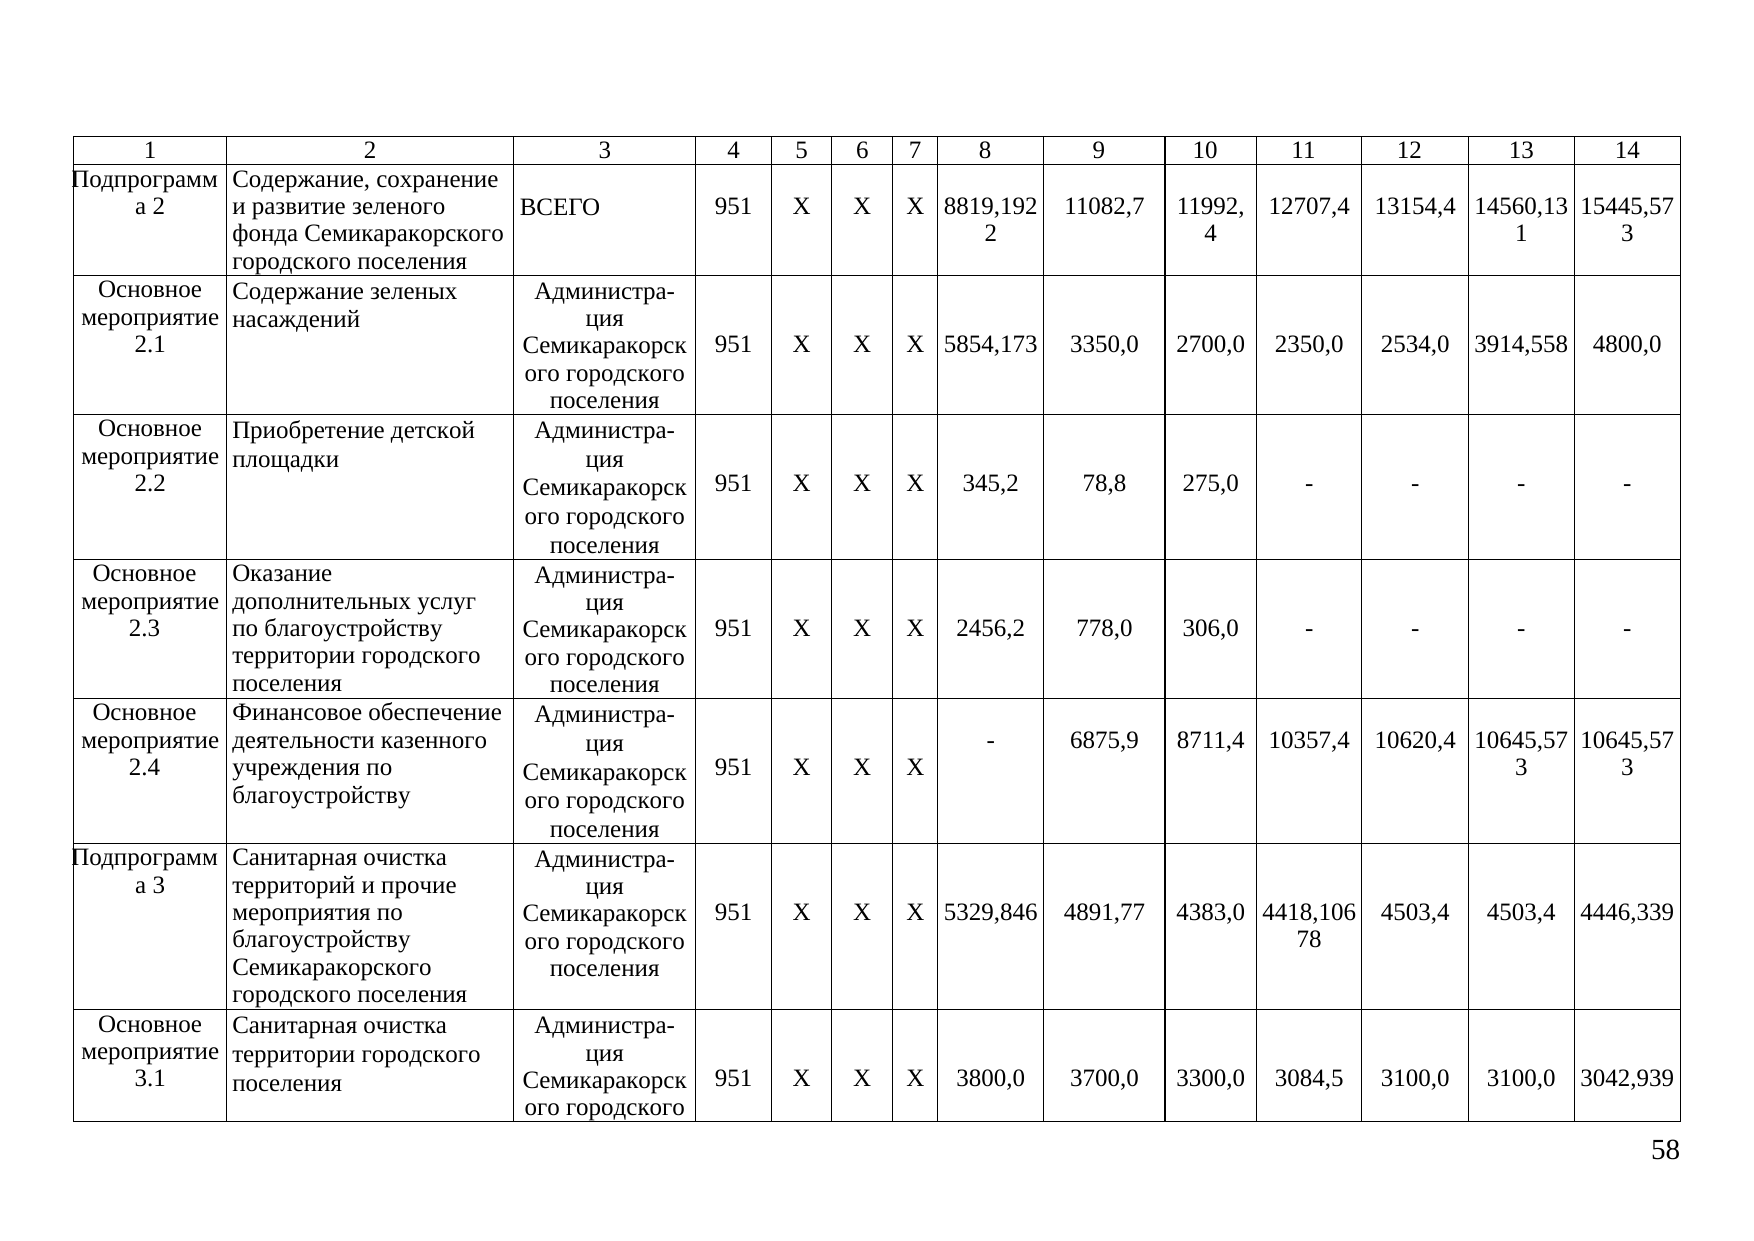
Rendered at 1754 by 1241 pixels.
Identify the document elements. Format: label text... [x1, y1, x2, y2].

table_header 3 [514, 137, 695, 164]
table_cell Х [772, 165, 831, 275]
table_cell - [938, 699, 1043, 843]
table_header 6 [832, 137, 892, 164]
table_header 1 [74, 137, 226, 164]
table_cell Х [772, 415, 831, 559]
table_cell Основное мероприятие 3.1 [74, 1010, 226, 1121]
table_cell 2700,0 [1166, 276, 1256, 414]
table_cell 15445,573 [1575, 165, 1680, 275]
table_cell 4503,4 [1469, 844, 1574, 1009]
table_cell Х [772, 1010, 831, 1121]
table_cell 14560,131 [1469, 165, 1574, 275]
table_header 4 [696, 137, 771, 164]
table_cell Основное мероприятие 2.4 [74, 699, 226, 843]
table_cell 10357,4 [1257, 699, 1361, 843]
table_cell Содержание, сохранение и развитие зеленого фонда Семикаракорского городского поселения [227, 165, 513, 275]
table_cell 78,8 [1044, 415, 1164, 559]
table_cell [227, 1010, 513, 1121]
table_cell Основное мероприятие 2.3 [74, 560, 226, 698]
table_cell - [1362, 560, 1468, 698]
table_cell Подпрограмма 3 [74, 844, 226, 1009]
table_cell Администра- ция Семикаракорского городского поселения [514, 560, 695, 698]
table_cell Подпрограмма 2 [74, 165, 226, 275]
table_cell 3700,0 [1044, 1010, 1164, 1121]
table_cell Х [832, 415, 892, 559]
table_cell Санитарная очистка территорий и прочие мероприятия по благоустройству Семикаракорского городского поселения [227, 844, 513, 1009]
table_cell 778,0 [1044, 560, 1164, 698]
table_cell Х [893, 165, 937, 275]
table_header 11 [1257, 137, 1361, 164]
table_cell Х [772, 844, 831, 1009]
table_cell 3100,0 [1469, 1010, 1574, 1121]
table_cell 6875,9 [1044, 699, 1164, 843]
table_cell 3914,558 [1469, 276, 1574, 414]
table_cell 10645,573 [1575, 699, 1680, 843]
table_cell 306,0 [1166, 560, 1256, 698]
table_cell 951 [696, 560, 771, 698]
table_cell 2534,0 [1362, 276, 1468, 414]
table_cell Основное мероприятие 2.1 [74, 276, 226, 414]
table_cell 3084,5 [1257, 1010, 1361, 1121]
table_cell Х [832, 699, 892, 843]
table_cell - [1257, 560, 1361, 698]
table_header 12 [1362, 137, 1468, 164]
table_cell 3042,939 [1575, 1010, 1680, 1121]
table_cell 951 [696, 699, 771, 843]
table_cell 4418,10678 [1257, 844, 1361, 1009]
table_header 10 [1166, 137, 1256, 164]
table_cell Х [893, 415, 937, 559]
table_cell 951 [696, 1010, 771, 1121]
table_cell Содержание зеленых насаждений [227, 276, 513, 414]
table_cell 951 [696, 415, 771, 559]
table_cell Х [772, 699, 831, 843]
table_cell 4891,77 [1044, 844, 1164, 1009]
table_cell Администра- ция Семикаракорского городского поселения [514, 276, 695, 414]
table_cell 4503,4 [1362, 844, 1468, 1009]
table_cell 951 [696, 165, 771, 275]
table_cell 5329,846 [938, 844, 1043, 1009]
table_cell 5854,173 [938, 276, 1043, 414]
table_cell 10620,4 [1362, 699, 1468, 843]
table_cell Х [893, 844, 937, 1009]
table_cell Администра- ция Семикаракорского городского поселения [514, 844, 695, 1009]
table_cell 3100,0 [1362, 1010, 1468, 1121]
table_cell Х [832, 276, 892, 414]
table_cell Х [832, 1010, 892, 1121]
table_cell Х [772, 560, 831, 698]
table_cell 2456,2 [938, 560, 1043, 698]
table_cell 3800,0 [938, 1010, 1043, 1121]
table_header 5 [772, 137, 831, 164]
table_cell - [1257, 415, 1361, 559]
table_cell Х [893, 699, 937, 843]
table_cell - [1469, 560, 1574, 698]
table_header 8 [938, 137, 1043, 164]
table_cell 4446,339 [1575, 844, 1680, 1009]
table_cell Оказание дополнительных услуг по благоустройству территории городского поселения [227, 560, 513, 698]
table_cell Основное мероприятие 2.2 [74, 415, 226, 559]
table_cell 8819,1922 [938, 165, 1043, 275]
table_cell Администра- ция Семикаракорского городского поселения [514, 699, 695, 843]
table_cell Х [893, 276, 937, 414]
table_cell Х [832, 844, 892, 1009]
table_header 13 [1469, 137, 1574, 164]
table_cell Х [772, 276, 831, 414]
table_cell 8711,4 [1166, 699, 1256, 843]
table_cell Х [832, 165, 892, 275]
table_cell 4383,0 [1166, 844, 1256, 1009]
table_cell 951 [696, 276, 771, 414]
table_cell Х [832, 560, 892, 698]
table_cell 13154,4 [1362, 165, 1468, 275]
table_cell 10645,573 [1469, 699, 1574, 843]
table_cell 3350,0 [1044, 276, 1164, 414]
table_cell Финансовое обеспечение деятельности казенного учреждения по благоустройству [227, 699, 513, 843]
table_cell 3300,0 [1166, 1010, 1256, 1121]
table_header 9 [1044, 137, 1164, 164]
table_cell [514, 1010, 695, 1121]
table_cell 11992,4 [1166, 165, 1256, 275]
table_cell 275,0 [1166, 415, 1256, 559]
table_header 14 [1575, 137, 1680, 164]
table_cell - [1575, 415, 1680, 559]
table_cell 345,2 [938, 415, 1043, 559]
table_cell ВСЕГО [514, 165, 695, 275]
table_cell 4800,0 [1575, 276, 1680, 414]
table_cell Приобретение детской площадки [227, 415, 513, 559]
table_cell - [1469, 415, 1574, 559]
table_cell Х [893, 1010, 937, 1121]
table_cell - [1575, 560, 1680, 698]
table_cell 2350,0 [1257, 276, 1361, 414]
table_cell 12707,4 [1257, 165, 1361, 275]
table_cell Х [893, 560, 937, 698]
table_cell 951 [696, 844, 771, 1009]
table_cell 11082,7 [1044, 165, 1164, 275]
table_header 7 [893, 137, 937, 164]
table_cell Администра- ция Семикаракорского городского поселения [514, 415, 695, 559]
table_header 2 [227, 137, 513, 164]
table_cell - [1362, 415, 1468, 559]
